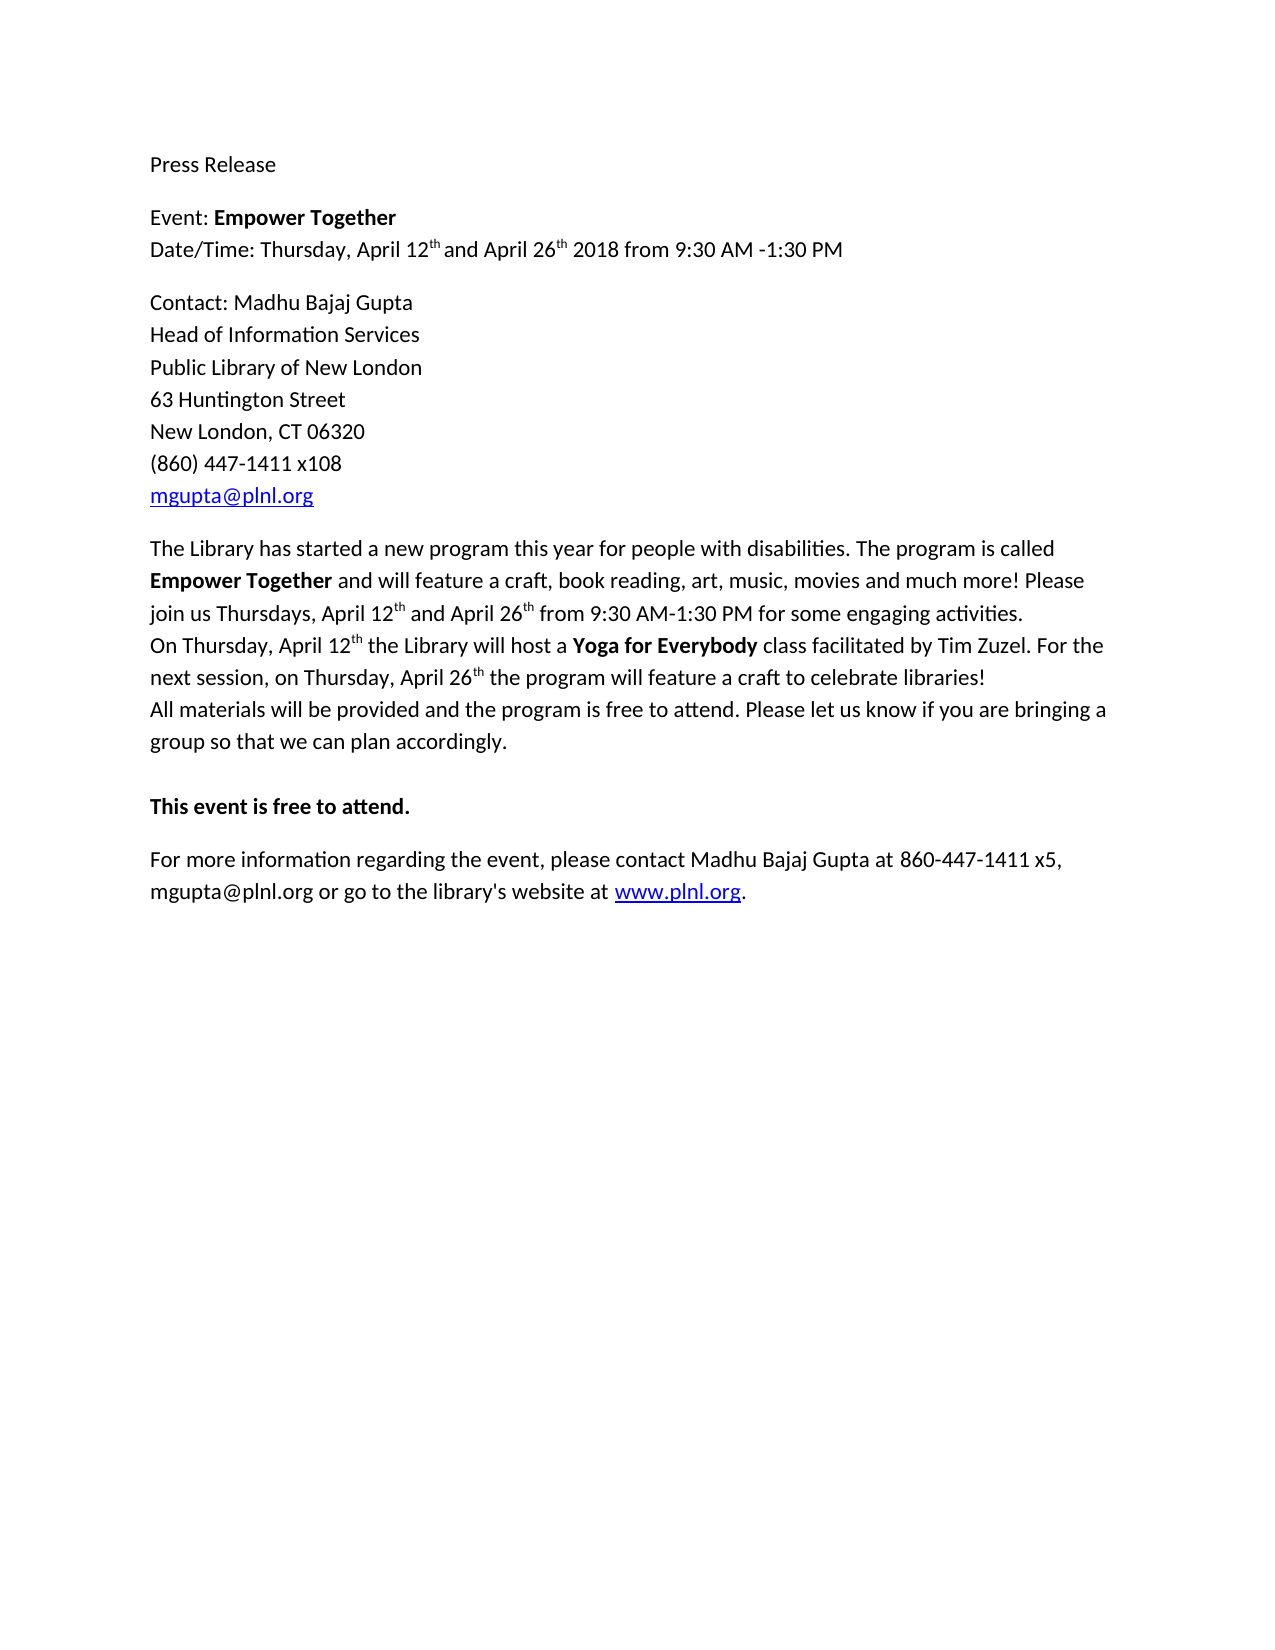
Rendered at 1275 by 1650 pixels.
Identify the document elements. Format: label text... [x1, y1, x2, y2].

text On Thursday, April 12th the Library will host a Yoga for Everybody class facilitated by Tim Zuzel. For the next session, on Thursday, April 26th the program will feature a craft to celebrate libraries! [150, 631, 1125, 691]
text Press Release [150, 150, 1125, 178]
text This event is free to attend. [150, 792, 1125, 820]
text Event: Empower Together Date/Time: Thursday, April 12th and April 26th 2018 from 9:30 AM -1:30 PM [150, 203, 1125, 263]
text Contact: Madhu Bajaj Gupta Head of Information Services Public Library of New London 63 Huntington Street New London, CT 06320 (860) 447-1411 x108 mgupta@plnl.org [150, 288, 1125, 509]
text The Library has started a new program this year for people with disabilities. The program is called Empower Together and will feature a craft, book reading, art, music, movies and much more! Please join us Thursdays, April 12th and April 26th from 9:30 AM-1:30 PM for some engaging activities. [150, 534, 1125, 627]
text All materials will be provided and the program is free to attend. Please let us know if you are bringing a group so that we can plan accordingly. [150, 695, 1125, 756]
text For more information regarding the event, please contact Madhu Bajaj Gupta at 860-447-1411 x5, mgupta@plnl.org or go to the library's website at www.plnl.org. [150, 845, 1125, 905]
